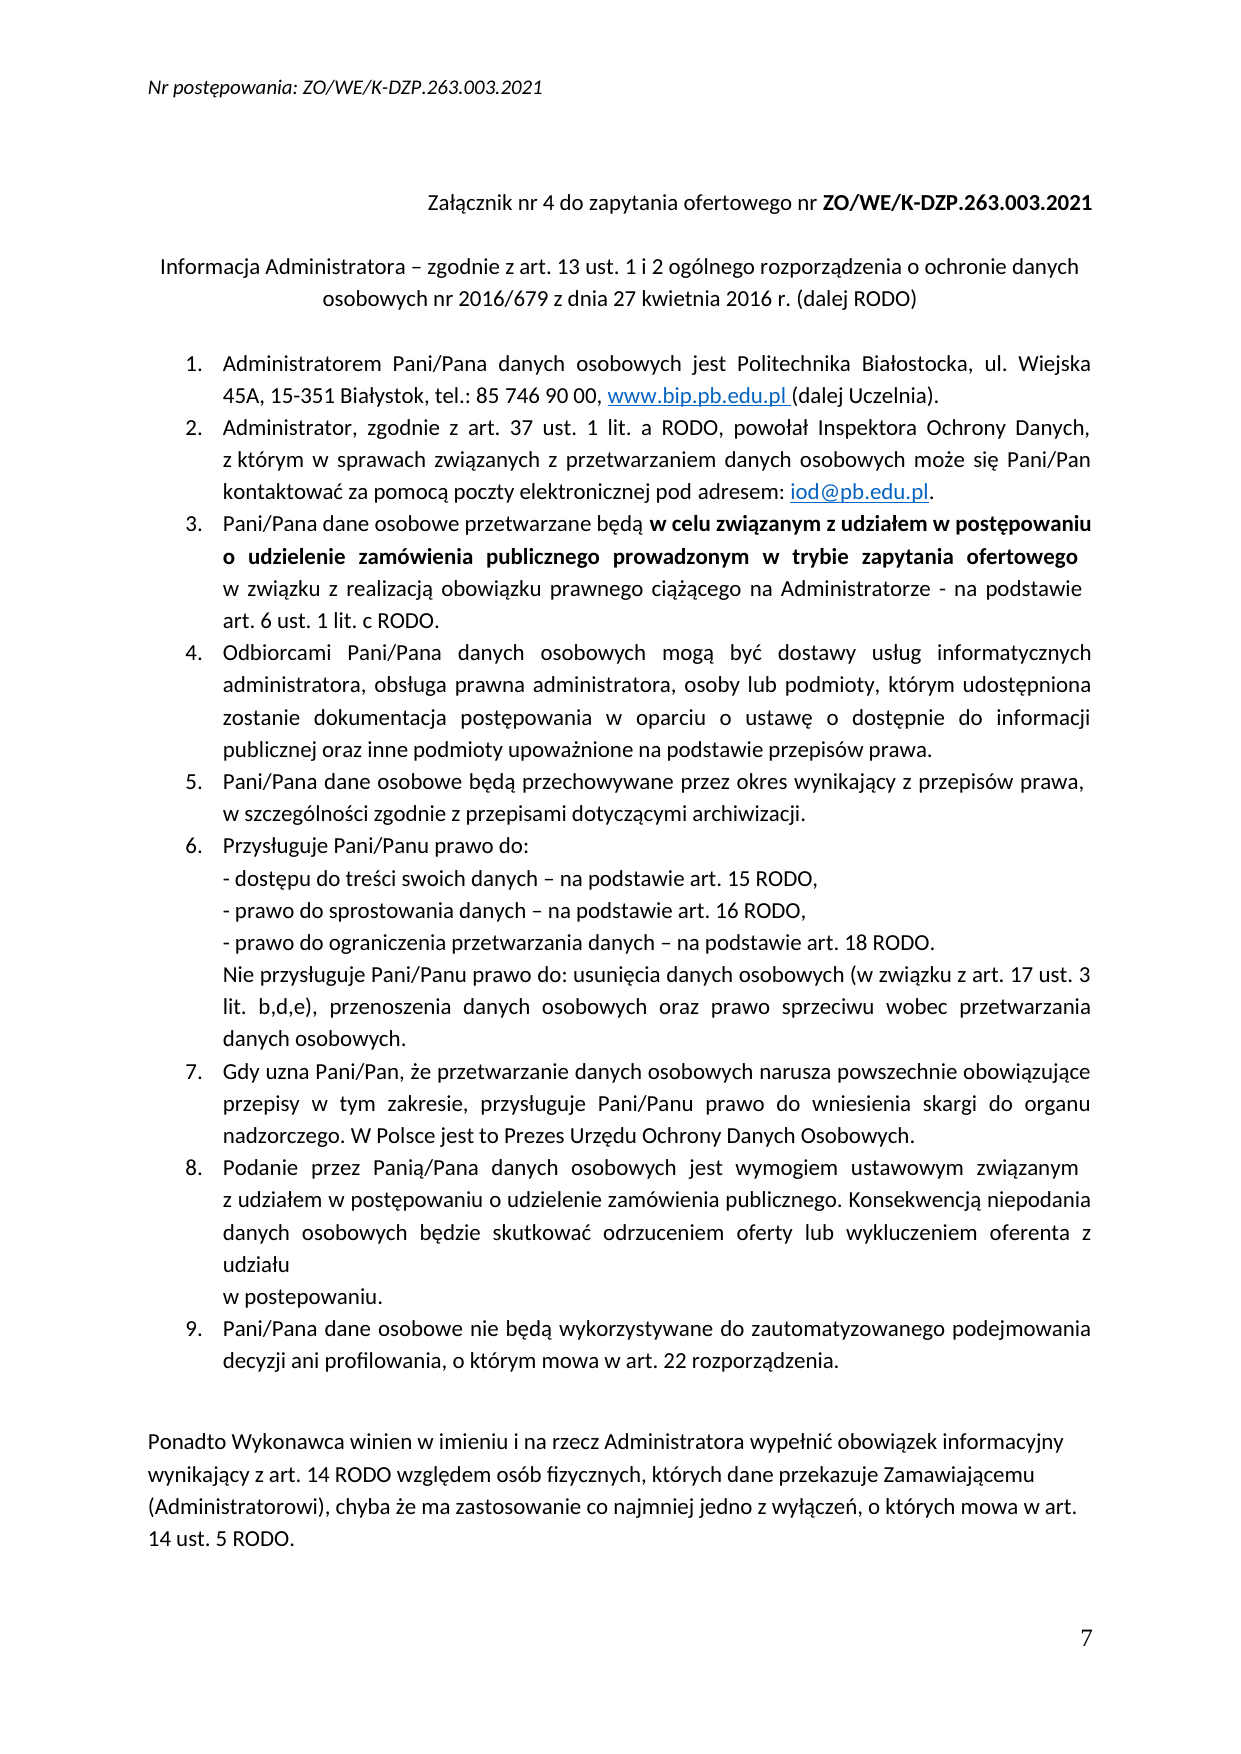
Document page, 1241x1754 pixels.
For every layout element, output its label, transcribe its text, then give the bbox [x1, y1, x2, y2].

list Przysługuje Pani/Panu prawo do: [185, 831, 1092, 859]
list Administratorem Pani/Pana danych osobowych jest Politechnika Białostocka, ul. Wiejska 45A, 15-351 Białystok, tel.: 85 746 90 00, www.bip.pb.edu.pl (dalej Uczelnia). [185, 349, 1092, 409]
text Informacja Administratora – zgodnie z art. 13 ust. 1 i 2 ogólnego rozporządzenia o ochronie danych osobowych nr 2016/679 z dnia 27 kwietnia 2016 r. (dalej RODO) [148, 252, 1092, 312]
list Nie przysługuje Pani/Panu prawo do: usunięcia danych osobowych (w związku z art. 17 ust. 3 lit. b,d,e), przenoszenia danych osobowych oraz prawo sprzeciwu wobec przetwarzania danych osobowych. [223, 960, 1092, 1053]
list Administrator, zgodnie z art. 37 ust. 1 lit. a RODO, powołał Inspektora Ochrony Danych, z którym w sprawach związanych z przetwarzaniem danych osobowych może się Pani/Pan kontaktować za pomocą poczty elektronicznej pod adresem: iod@pb.edu.pl. [185, 413, 1092, 505]
text Ponadto Wykonawca winien w imieniu i na rzecz Administratora wypełnić obowiązek informacyjny wynikający z art. 14 RODO względem osób fizycznych, których dane przekazuje Zamawiającemu (Administratorowi), chyba że ma zastosowanie co najmniej jedno z wyłączeń, o których mowa w art. 14 ust. 5 RODO. [148, 1427, 1092, 1552]
list Pani/Pana dane osobowe będą przechowywane przez okres wynikający z przepisów prawa, w szczególności zgodnie z przepisami dotyczącymi archiwizacji. [185, 767, 1092, 827]
list - prawo do ograniczenia przetwarzania danych – na podstawie art. 18 RODO. [223, 928, 1092, 956]
list Pani/Pana dane osobowe nie będą wykorzystywane do zautomatyzowanego podejmowania decyzji ani profilowania, o którym mowa w art. 22 rozporządzenia. [185, 1314, 1092, 1374]
text Załącznik nr 4 do zapytania ofertowego nr ZO/WE/K-DZP.263.003.2021 [148, 188, 1092, 216]
list Pani/Pana dane osobowe przetwarzane będą w celu związanym z udziałem w postępowaniu o udzielenie zamówienia publicznego prowadzonym w trybie zapytania ofertowego w związku z realizacją obowiązku prawnego ciążącego na Administratorze - na podstawie art. 6 ust. 1 lit. c RODO. [185, 509, 1092, 634]
list Podanie przez Panią/Pana danych osobowych jest wymogiem ustawowym związanym z udziałem w postępowaniu o udzielenie zamówienia publicznego. Konsekwencją niepodania danych osobowych będzie skutkować odrzuceniem oferty lub wykluczeniem oferenta z udziału w postepowaniu. [185, 1153, 1092, 1310]
list - prawo do sprostowania danych – na podstawie art. 16 RODO, [223, 896, 1092, 924]
list - dostępu do treści swoich danych – na podstawie art. 15 RODO, [223, 864, 1092, 892]
list Gdy uzna Pani/Pan, że przetwarzanie danych osobowych narusza powszechnie obowiązujące przepisy w tym zakresie, przysługuje Pani/Panu prawo do wniesienia skargi do organu nadzorczego. W Polsce jest to Prezes Urzędu Ochrony Danych Osobowych. [185, 1057, 1092, 1149]
list Odbiorcami Pani/Pana danych osobowych mogą być dostawy usług informatycznych administratora, obsługa prawna administratora, osoby lub podmioty, którym udostępniona zostanie dokumentacja postępowania w oparciu o ustawę o dostępnie do informacji publicznej oraz inne podmioty upoważnione na podstawie przepisów prawa. [185, 638, 1092, 763]
